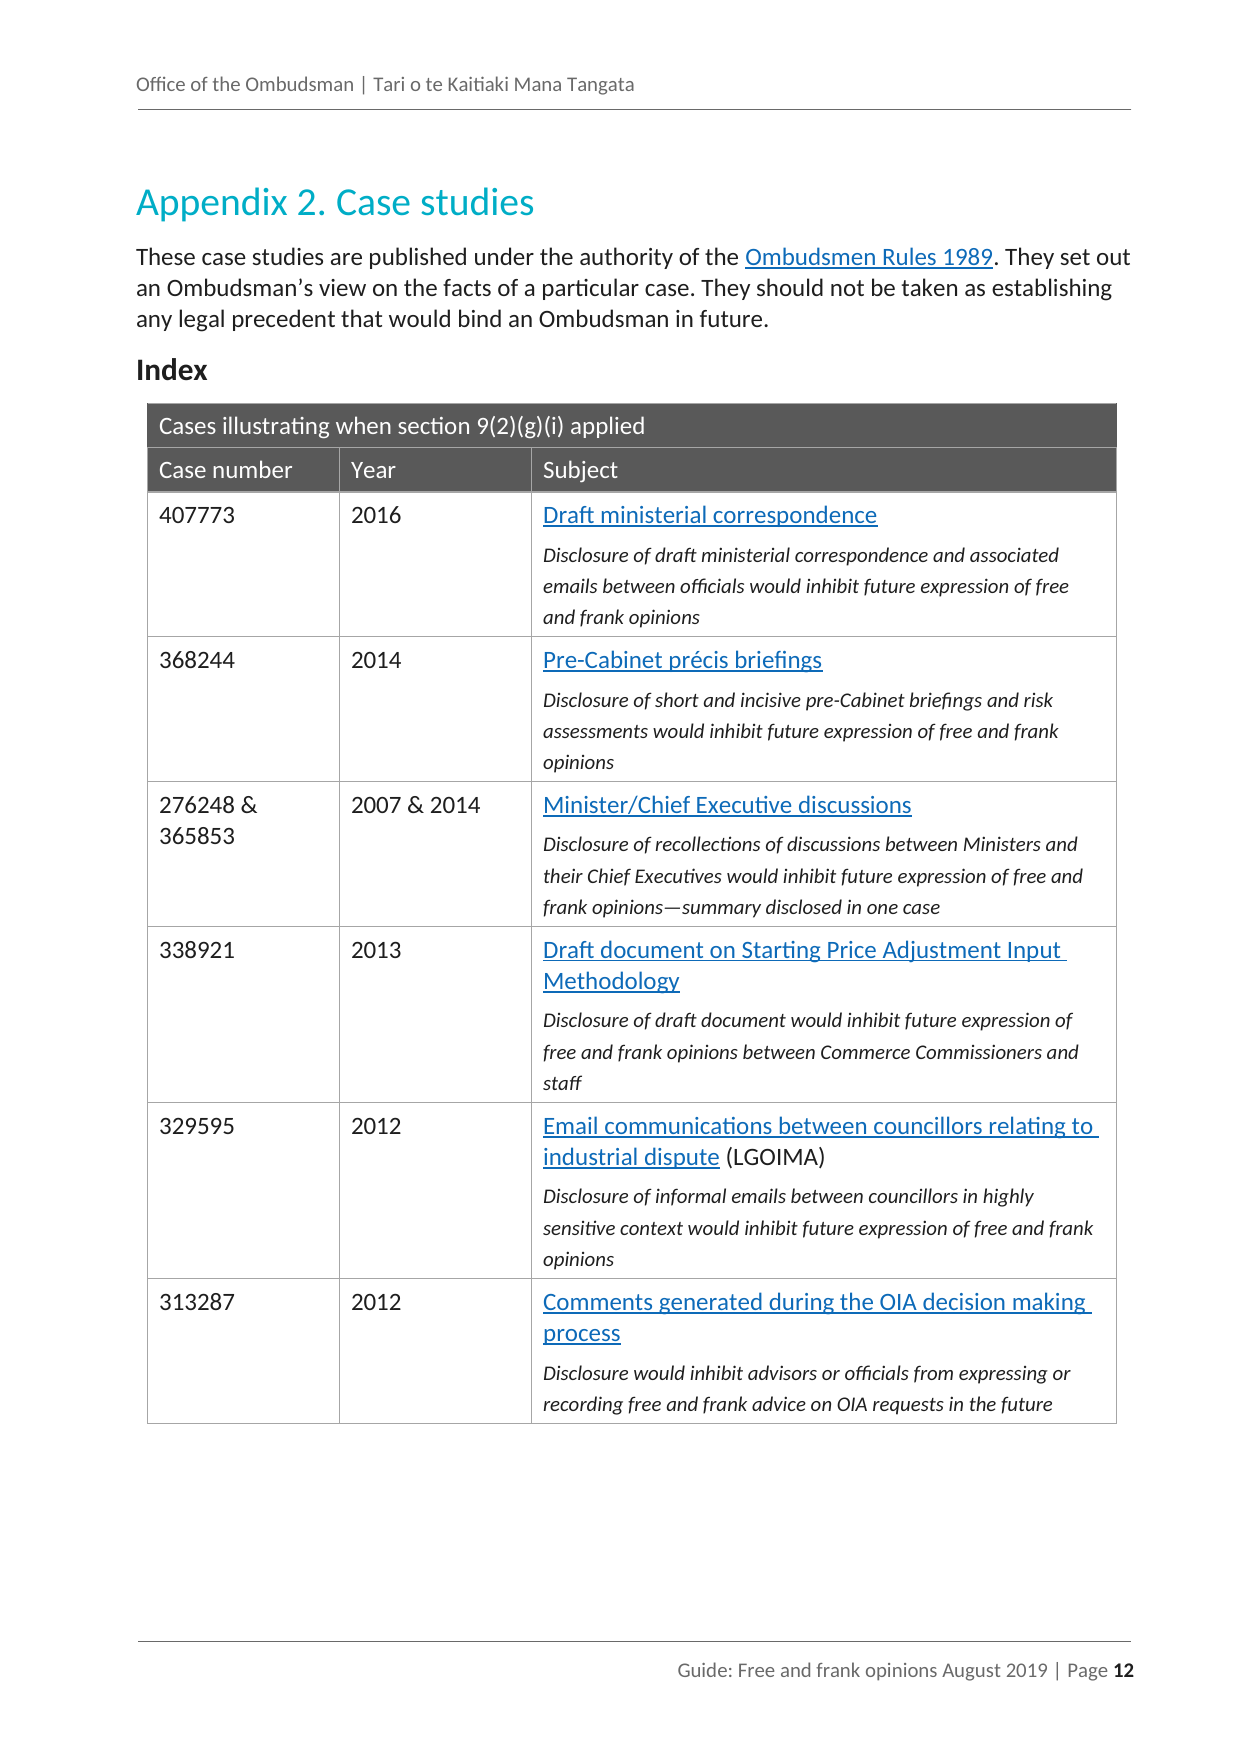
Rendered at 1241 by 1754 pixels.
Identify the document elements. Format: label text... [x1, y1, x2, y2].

table_cell Draft document on Starting Price Adjustment Input Methodology Disclosure of draft document would inhibit future expression of free and frank opinions between Commerce Commissioners and staff [532, 927, 1116, 1102]
table_cell 2012 [340, 1103, 531, 1278]
table_cell 329595 [148, 1103, 339, 1278]
table_cell 407773 [148, 493, 339, 636]
table_cell 338921 [148, 927, 339, 1102]
table_cell Minister/Chief Executive discussions Disclosure of recollections of discussions between Ministers and their Chief Executives would inhibit future expression of free and frank opinions—summary disclosed in one case [532, 782, 1116, 926]
table_cell Comments generated during the OIA decision making process Disclosure would inhibit advisors or officials from expressing or recording free and frank advice on OIA requests in the future [532, 1279, 1116, 1423]
table_cell 2013 [340, 927, 531, 1102]
table_cell Year [340, 448, 531, 491]
table_cell 2014 [340, 637, 531, 781]
table_cell 2012 [340, 1279, 531, 1423]
table_cell 313287 [148, 1279, 339, 1423]
table_cell Email communications between councillors relating to industrial dispute (LGOIMA) Disclosure of informal emails between councillors in highly sensitive context would inhibit future expression of free and frank opinions [532, 1103, 1116, 1278]
table_cell 2016 [340, 493, 531, 636]
table_cell Draft ministerial correspondence Disclosure of draft ministerial correspondence and associated emails between officials would inhibit future expression of free and frank opinions [532, 493, 1116, 636]
table_cell 2007 & 2014 [340, 782, 531, 926]
table_cell Pre-Cabinet précis briefings Disclosure of short and incisive pre-Cabinet briefings and risk assessments would inhibit future expression of free and frank opinions [532, 637, 1116, 781]
table_header Cases illustrating when section 9(2)(g)(i) applied [148, 404, 1116, 447]
subtitle Index [136, 351, 1134, 389]
table_cell 368244 [148, 637, 339, 781]
table_cell Subject [532, 448, 1116, 491]
text These case studies are published under the authority of the Ombudsmen Rules 1989. They set out an Ombudsman’s view on the facts of a particular case. They should not be taken as establishing any legal precedent that would bind an Ombudsman in future. [136, 240, 1134, 334]
table_cell Case number [148, 448, 339, 491]
table_cell 276248 & 365853 [148, 782, 339, 926]
subtitle Case studies [136, 177, 1104, 226]
